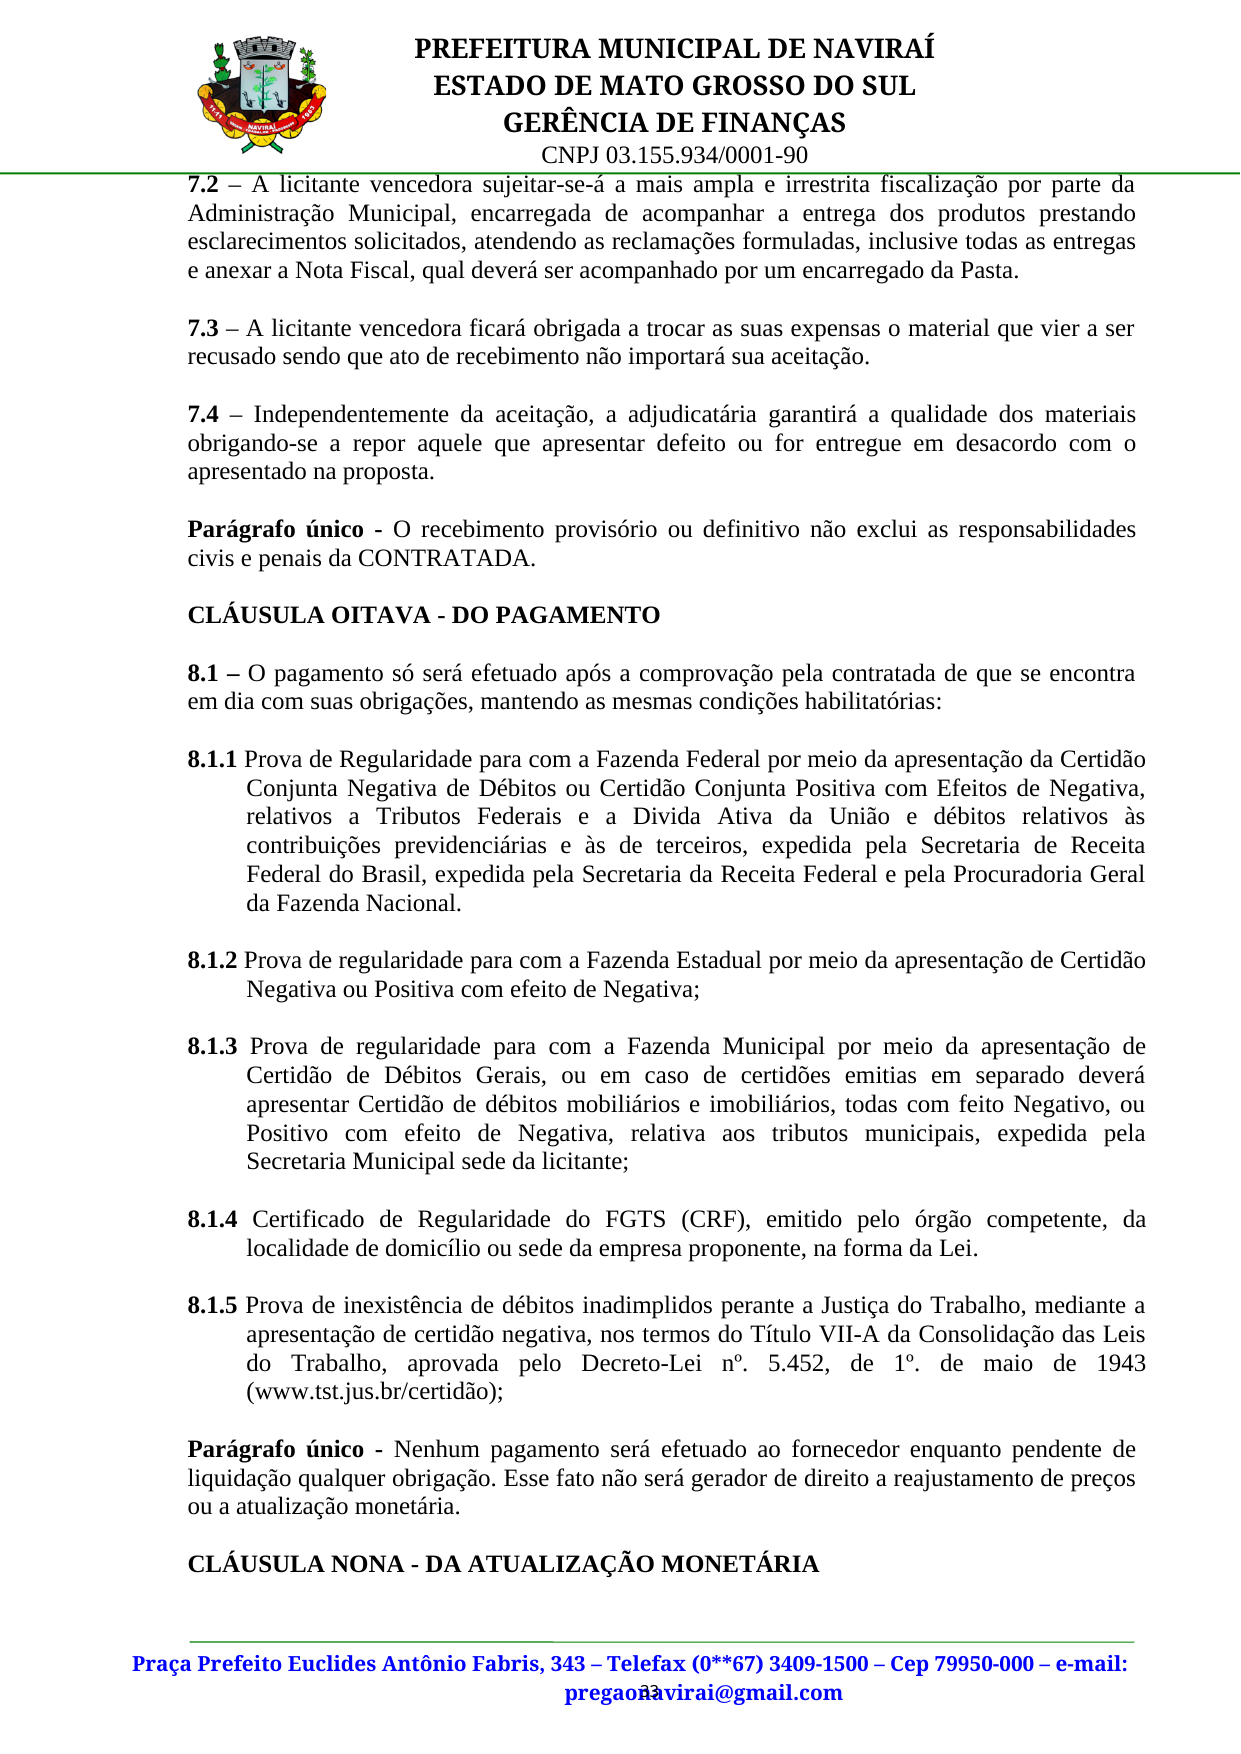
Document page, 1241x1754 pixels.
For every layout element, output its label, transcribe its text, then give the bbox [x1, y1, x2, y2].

text 7.2 – A licitante vencedora sujeitar-se-á a mais ampla e irrestrita fiscalização por parte da Administração Municipal, encarregada de acompanhar a entrega dos produtos prestando esclarecimentos solicitados, atendendo as reclamações formuladas, inclusive todas as entregas e anexar a Nota Fiscal, qual deverá ser acompanhado por um encarregado da Pasta. [187, 169, 1137, 284]
text 8.1.1 Prova de Regularidade para com a Fazenda Federal por meio da apresentação da Certidão Conjunta Negativa de Débitos ou Certidão Conjunta Positiva com Efeitos de Negativa, relativos a Tributos Federais e a Divida Ativa da União e débitos relativos às contribuições previdenciárias e às de terceiros, expedida pela Secretaria de Receita Federal do Brasil, expedida pela Secretaria da Receita Federal e pela Procuradoria Geral da Fazenda Nacional. [187, 744, 1147, 916]
text 8.1 – O pagamento só será efetuado após a comprovação pela contratada de que se encontra em dia com suas obrigações, mantendo as mesmas condições habilitatórias: [187, 658, 1137, 715]
text 8.1.3 Prova de regularidade para com a Fazenda Municipal por meio da apresentação de Certidão de Débitos Gerais, ou em caso de certidões emitias em separado deverá apresentar Certidão de débitos mobiliários e imobiliários, todas com feito Negativo, ou Positivo com efeito de Negativa, relativa aos tributos municipais, expedida pela Secretaria Municipal sede da licitante; [187, 1031, 1147, 1175]
text Parágrafo único - Nenhum pagamento será efetuado ao fornecedor enquanto pendente de liquidação qualquer obrigação. Esse fato não será gerador de direito a reajustamento de preços ou a atualização monetária. [187, 1434, 1137, 1520]
text 7.3 – A licitante vencedora ficará obrigada a trocar as suas expensas o material que vier a ser recusado sendo que ato de recebimento não importará sua aceitação. [187, 313, 1137, 370]
text CLÁUSULA NONA - DA ATUALIZAÇÃO MONETÁRIA [187, 1549, 1137, 1578]
picture [197, 36, 327, 154]
text 8.1.4 Certificado de Regularidade do FGTS (CRF), emitido pelo órgão competente, da localidade de domicílio ou sede da empresa proponente, na forma da Lei. [187, 1204, 1147, 1261]
text 7.4 – Independentemente da aceitação, a adjudicatária garantirá a qualidade dos materiais obrigando-se a repor aquele que apresentar defeito ou for entregue em desacordo com o apresentado na proposta. [187, 399, 1137, 485]
text 8.1.5 Prova de inexistência de débitos inadimplidos perante a Justiça do Trabalho, mediante a apresentação de certidão negativa, nos termos do Título VII-A da Consolidação das Leis do Trabalho, aprovada pelo Decreto-Lei nº. 5.452, de 1º. de maio de 1943 (www.tst.jus.br/certidão); [187, 1290, 1147, 1405]
text Parágrafo único - O recebimento provisório ou definitivo não exclui as responsabilidades civis e penais da CONTRATADA. [187, 514, 1137, 571]
text 8.1.2 Prova de regularidade para com a Fazenda Estadual por meio da apresentação de Certidão Negativa ou Positiva com efeito de Negativa; [187, 945, 1147, 1003]
text CLÁUSULA OITAVA - DO PAGAMENTO [187, 600, 1137, 629]
